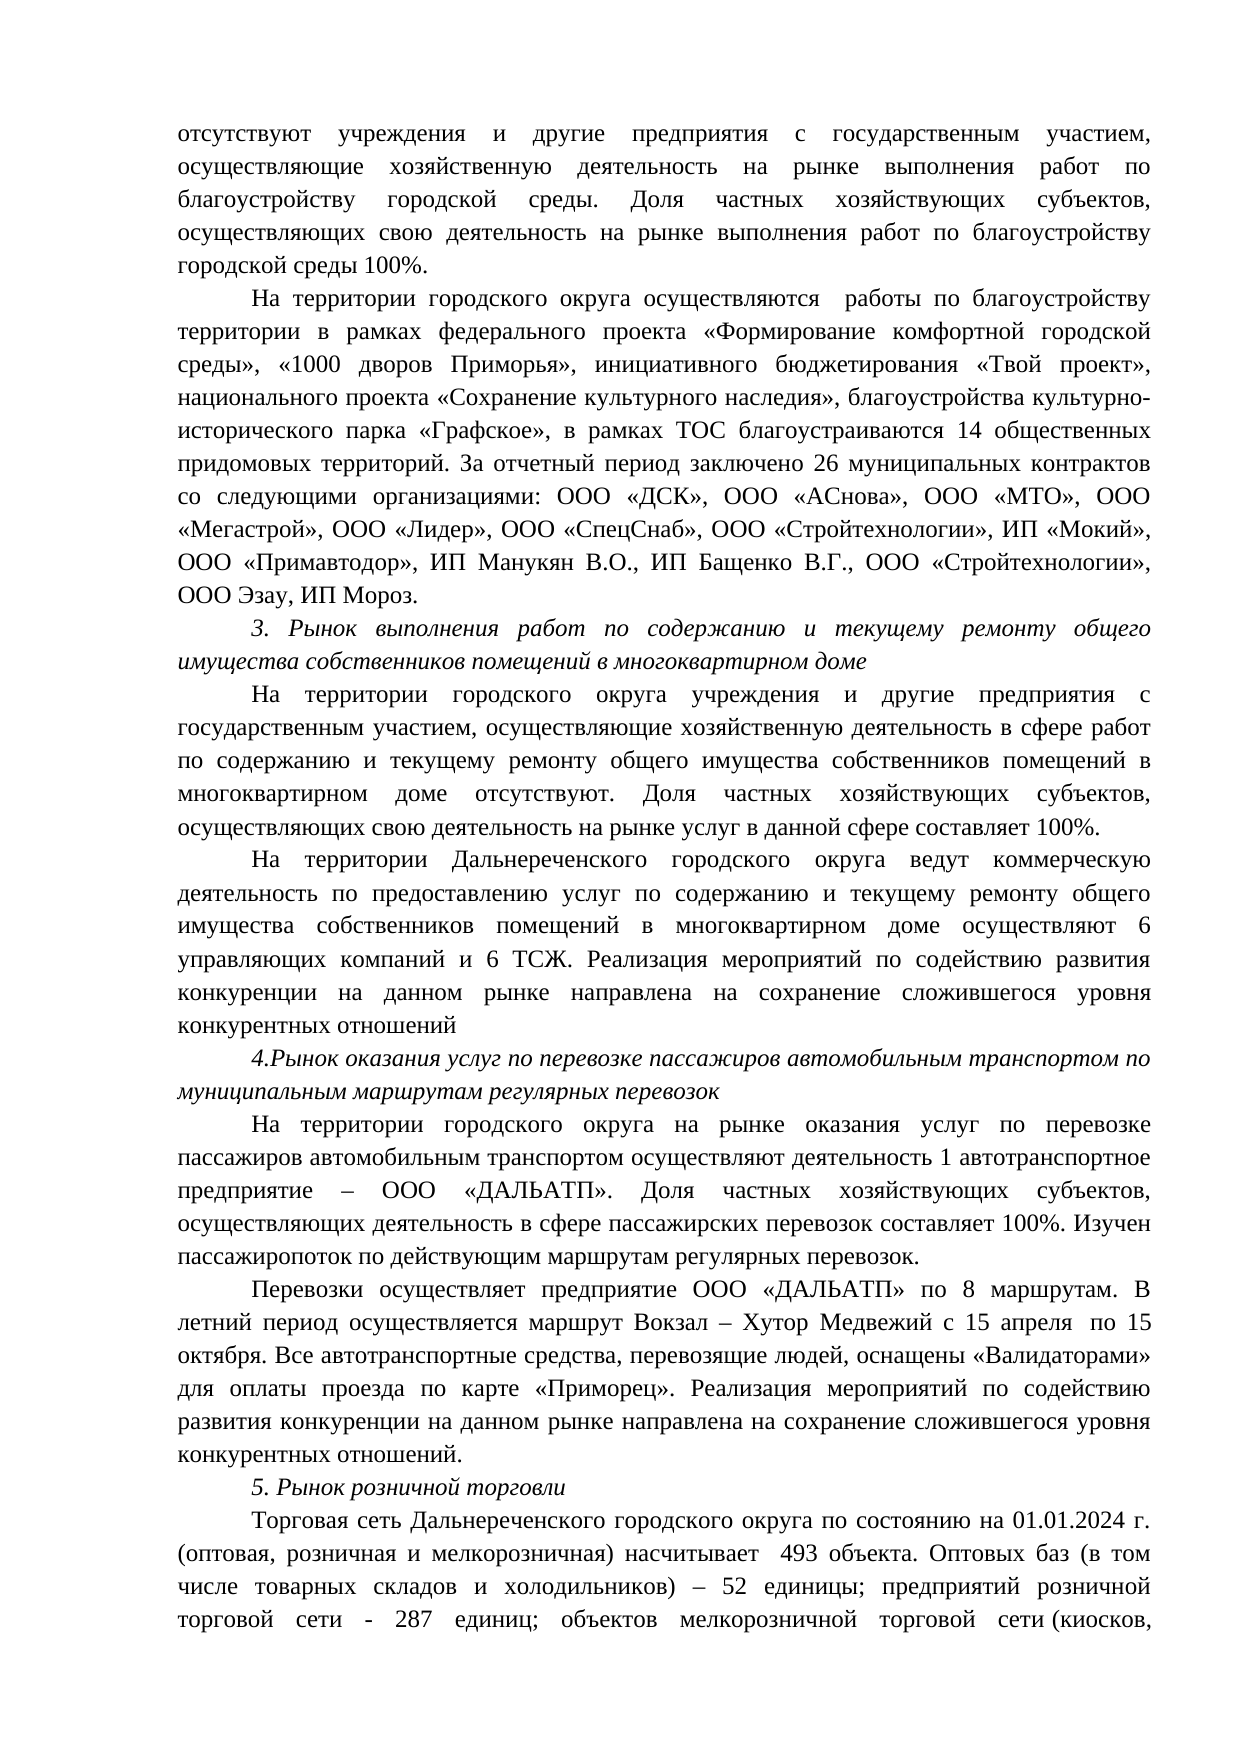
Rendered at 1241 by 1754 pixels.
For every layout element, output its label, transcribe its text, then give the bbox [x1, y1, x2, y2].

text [177, 118, 1152, 279]
text На территории Дальнереченского городского округа ведут коммерческую деятельность по предоставлению услуг по содержанию и текущему ремонту общего имущества собственников помещений в многоквартирном доме осуществляют 6 управляющих компаний и 6 ТСЖ. Реализация мероприятий по содействию развития конкуренции на данном рынке направлена на сохранение сложившегося уровня конкурентных отношений [177, 844, 1152, 1038]
text 3. Рынок выполнения работ по содержанию и текущему ремонту общего имущества собственников помещений в многоквартирном доме [177, 613, 1152, 675]
text На территории городского округа осуществляются работы по благоустройству территории в рамках федерального проекта «Формирование комфортной городской среды», «1000 дворов Приморья», инициативного бюджетирования «Твой проект», национального проекта «Сохранение культурного наследия», благоустройства культурно-исторического парка «Графское», в рамках ТОС благоустраиваются 14 общественных придомовых территорий. За отчетный период заключено 26 муниципальных контрактов со следующими организациями: ООО «ДСК», ООО «АСнова», ООО «МТО», ООО «Мегастрой», ООО «Лидер», ООО «СпецСнаб», ООО «Стройтехнологии», ИП «Мокий», ООО «Примавтодор», ИП Манукян В.О., ИП Бащенко В.Г., ООО «Стройтехнологии», ООО Эзау, ИП Мороз. [177, 283, 1152, 609]
text 5. Рынок розничной торговли [177, 1472, 1152, 1501]
text Перевозки осуществляет предприятие ООО «ДАЛЬАТП» по 8 маршрутам. В летний период осуществляется маршрут Вокзал – Хутор Медвежий с 15 апреля по 15 октября. Все автотранспортные средства, перевозящие людей, оснащены «Валидаторами» для оплаты проезда по карте «Приморец». Реализация мероприятий по содействию развития конкуренции на данном рынке направлена на сохранение сложившегося уровня конкурентных отношений. [177, 1274, 1152, 1468]
text На территории городского округа учреждения и другие предприятия с государственным участием, осуществляющие хозяйственную деятельность в сфере работ по содержанию и текущему ремонту общего имущества собственников помещений в многоквартирном доме отсутствуют. Доля частных хозяйствующих субъектов, осуществляющих свою деятельность на рынке услуг в данной сфере составляет 100%. [177, 679, 1152, 840]
text 4.Рынок оказания услуг по перевозке пассажиров автомобильным транспортом по муниципальным маршрутам регулярных перевозок [177, 1043, 1152, 1104]
text На территории городского округа на рынке оказания услуг по перевозке пассажиров автомобильным транспортом осуществляют деятельность 1 автотранспортное предприятие – ООО «ДАЛЬАТП». Доля частных хозяйствующих субъектов, осуществляющих деятельность в сфере пассажирских перевозок составляет 100%. Изучен пассажиропоток по действующим маршрутам регулярных перевозок. [177, 1109, 1152, 1269]
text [177, 1505, 1152, 1633]
